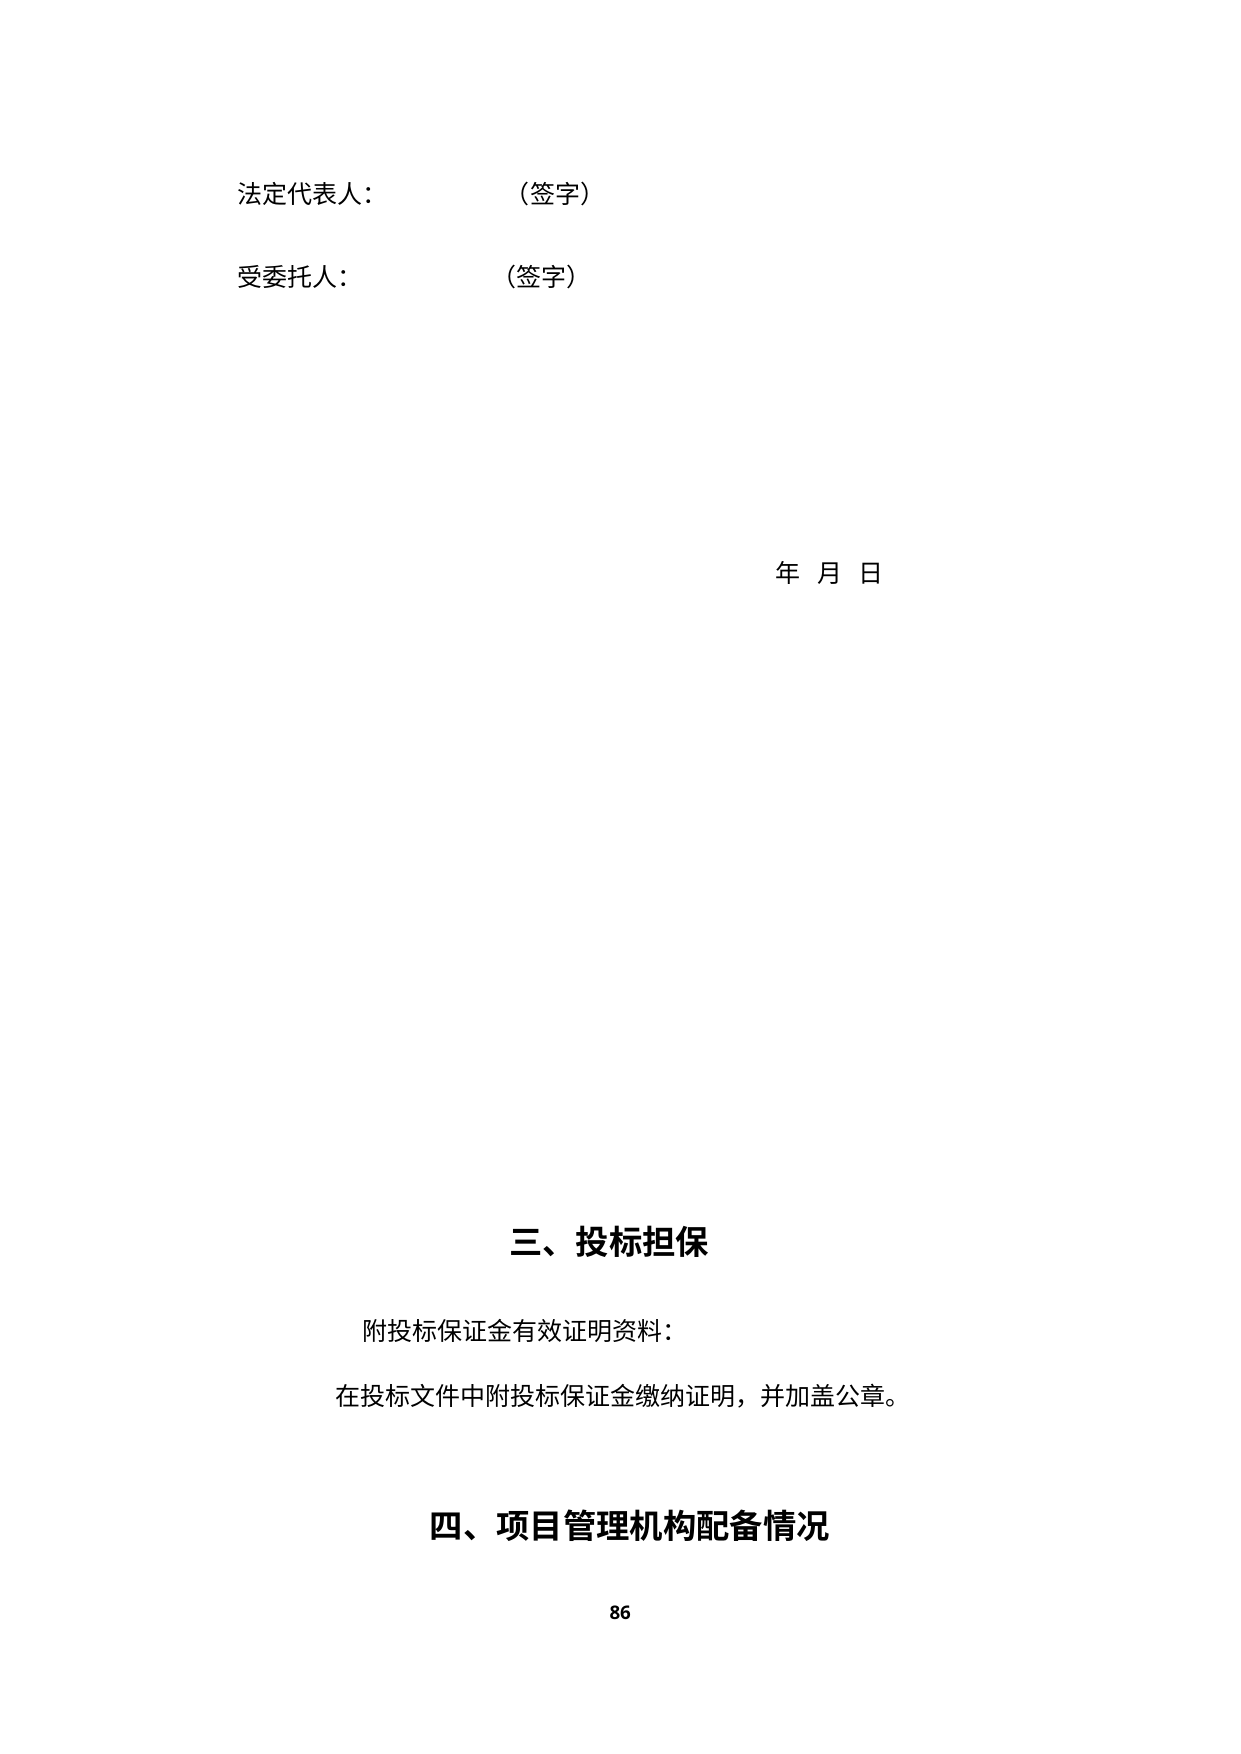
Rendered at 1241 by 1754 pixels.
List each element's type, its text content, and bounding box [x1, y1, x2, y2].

text 受委托人： （签字） [187, 243, 1053, 308]
text 四、项目管理机构配备情况 [206, 1492, 1053, 1557]
text 年 月 日 [187, 539, 1053, 604]
text 附投标保证金有效证明资料： [187, 1297, 1053, 1362]
text 在投标文件中附投标保证金缴纳证明，并加盖公章。 [187, 1362, 1053, 1427]
text 三、投标担保 [187, 1208, 1030, 1273]
text 法定代表人： （签字） [187, 160, 1053, 225]
